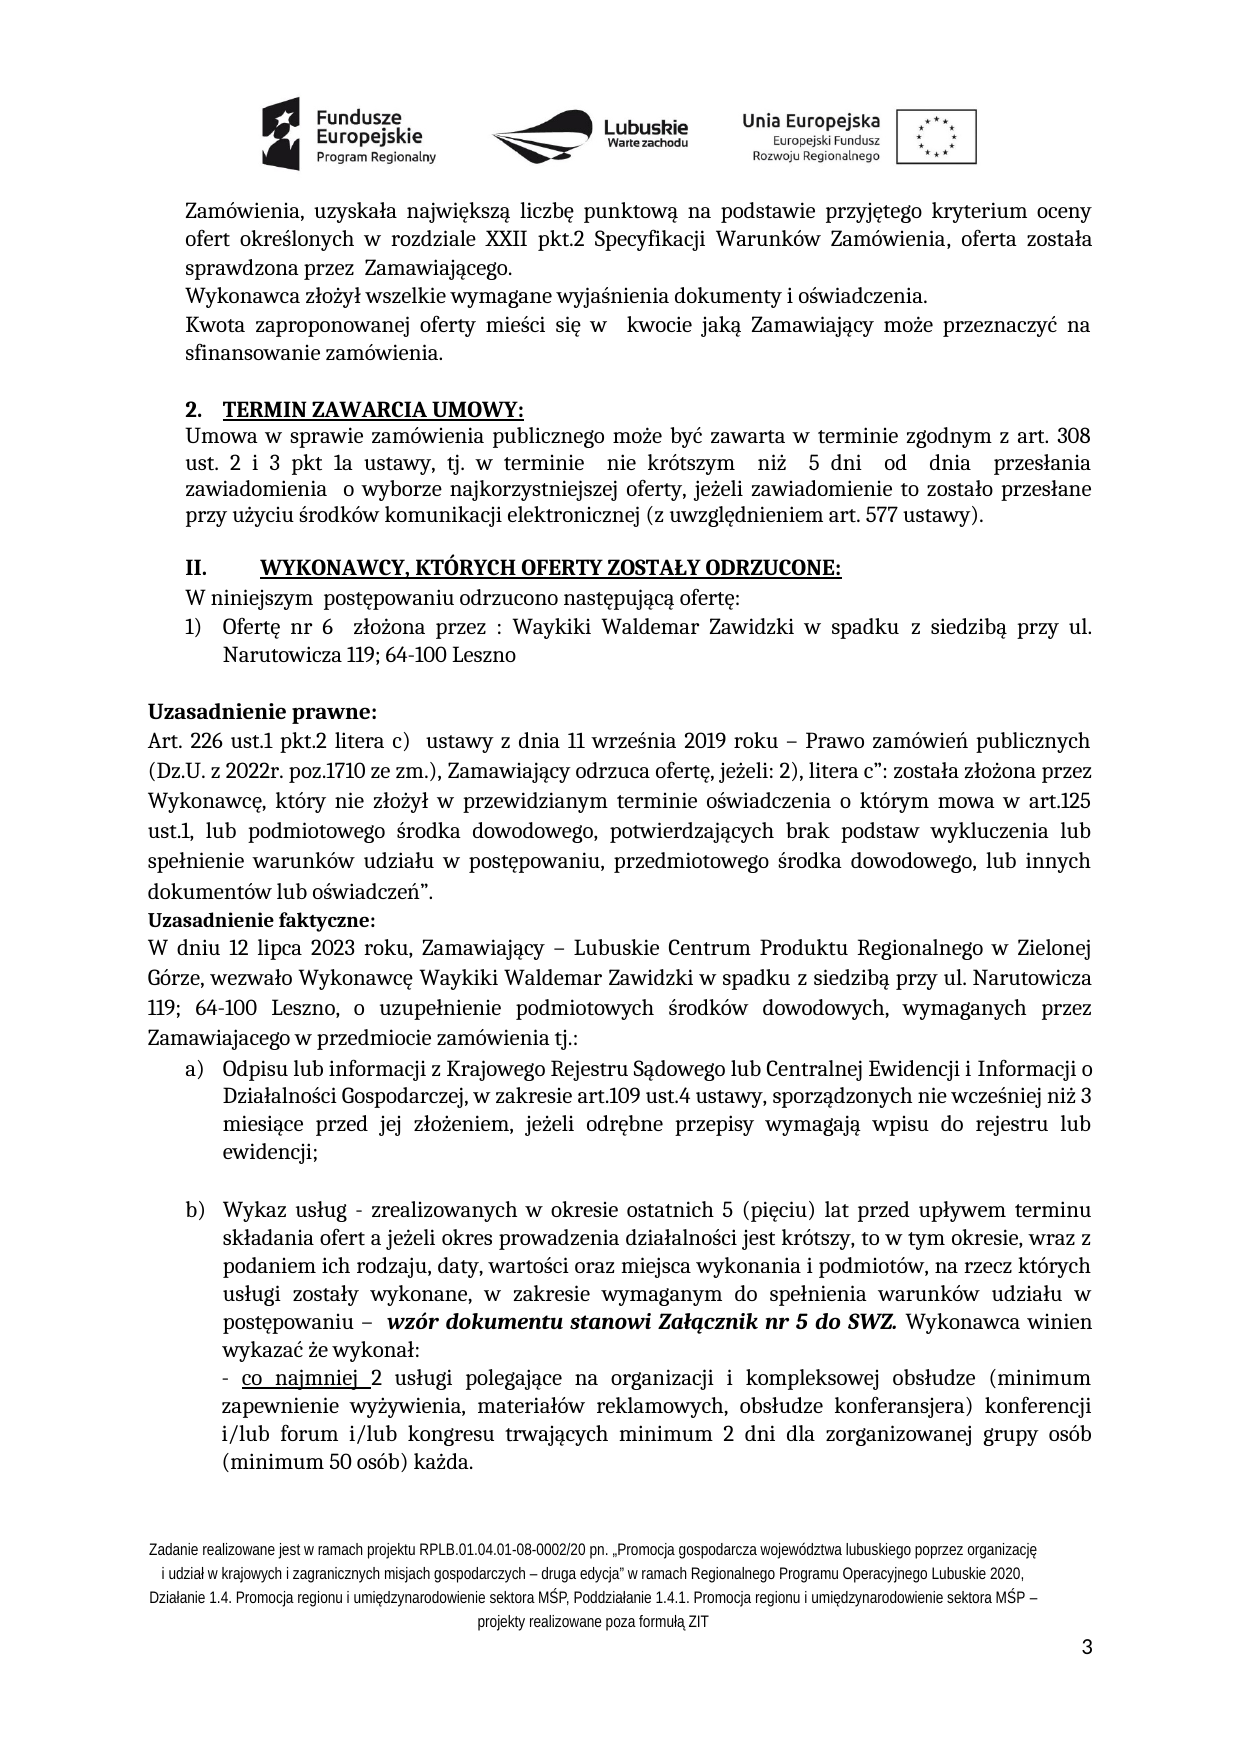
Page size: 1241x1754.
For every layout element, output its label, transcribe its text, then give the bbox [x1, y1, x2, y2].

picture [236, 73, 1004, 198]
list Ofertę nr 6 złożona przez : Waykiki Waldemar Zawidzki w spadku z siedzibą przy ul. Narutowicza 119; 64-100 Leszno [185, 614, 1093, 668]
text Uzasadnienie faktyczne: [148, 909, 1093, 933]
text W dniu 12 lipca 2023 roku, Zamawiający – Lubuskie Centrum Produktu Regionalnego w Zielonej Górze, wezwało Wykonawcę Waykiki Waldemar Zawidzki w spadku z siedzibą przy ul. Narutowicza 119; 64-100 Leszno, o uzupełnienie podmiotowych środków dowodowych, wymaganych przez Zamawiajacego w przedmiocie zamówienia tj.: [148, 934, 1093, 1051]
text - co najmniej 2 usługi polegające na organizacji i kompleksowej obsłudze (minimum zapewnienie wyżywienia, materiałów reklamowych, obsłudze konferansjera) konferencji i/lub forum i/lub kongresu trwających minimum 2 dni dla zorganizowanej grupy osób (minimum 50 osób) każda. [221, 1365, 1093, 1475]
list Wykaz usług - zrealizowanych w okresie ostatnich 5 (pięciu) lat przed upływem terminu składania ofert a jeżeli okres prowadzenia działalności jest krótszy, to w tym okresie, wraz z podaniem ich rodzaju, daty, wartości oraz miejsca wykonania i podmiotów, na rzecz których usługi zostały wykonane, w zakresie wymaganym do spełnienia warunków udziału w postępowaniu – wzór dokumentu stanowi Załącznik nr 5 do SWZ. Wykonawca winien wykazać że wykonał: [185, 1197, 1093, 1363]
list WYKONAWCY, KTÓRYCH OFERTY ZOSTAŁY ODRZUCONE: [185, 555, 1093, 581]
text W niniejszym postępowaniu odrzucono następującą ofertę: [185, 585, 1093, 612]
text Wykonawca złożył wszelkie wymagane wyjaśnienia dokumenty i oświadczenia. [185, 283, 1093, 309]
text Uzasadnienie prawne: [148, 699, 1093, 725]
list TERMIN ZAWARCIA UMOWY: [185, 397, 1093, 423]
text Art. 226 ust.1 pkt.2 litera c) ustawy z dnia 11 września 2019 roku – Prawo zamówień publicznych (Dz.U. z 2022r. poz.1710 ze zm.), Zamawiający odrzuca ofertę, jeżeli: 2), litera c”: została złożona przez Wykonawcę, który nie złożył w przewidzianym terminie oświadczenia o którym mowa w art.125 ust.1, lub podmiotowego środka dowodowego, potwierdzających brak podstaw wykluczenia lub spełnienie warunków udziału w postępowaniu, przedmiotowego środka dowodowego, lub innych dokumentów lub oświadczeń”. [148, 727, 1093, 905]
list Odpisu lub informacji z Krajowego Rejestru Sądowego lub Centralnej Ewidencji i Informacji o Działalności Gospodarczej, w zakresie art.109 ust.4 ustawy, sporządzonych nie wcześniej niż 3 miesiące przed jej złożeniem, jeżeli odrębne przepisy wymagają wpisu do rejestru lub ewidencji; [185, 1055, 1093, 1165]
text Kwota zaproponowanej oferty mieści się w kwocie jaką Zamawiający może przeznaczyć na sfinansowanie zamówienia. [185, 312, 1093, 366]
text Umowa w sprawie zamówienia publicznego może być zawarta w terminie zgodnym z art. 308 ust. 2 i 3 pkt 1a ustawy, tj. w terminie nie krótszym niż 5 dni od dnia przesłania zawiadomienia o wyborze najkorzystniejszej oferty, jeżeli zawiadomienie to zostało przesłane przy użyciu środków komunikacji elektronicznej (z uwzględnieniem art. 577 ustawy). [185, 423, 1093, 529]
